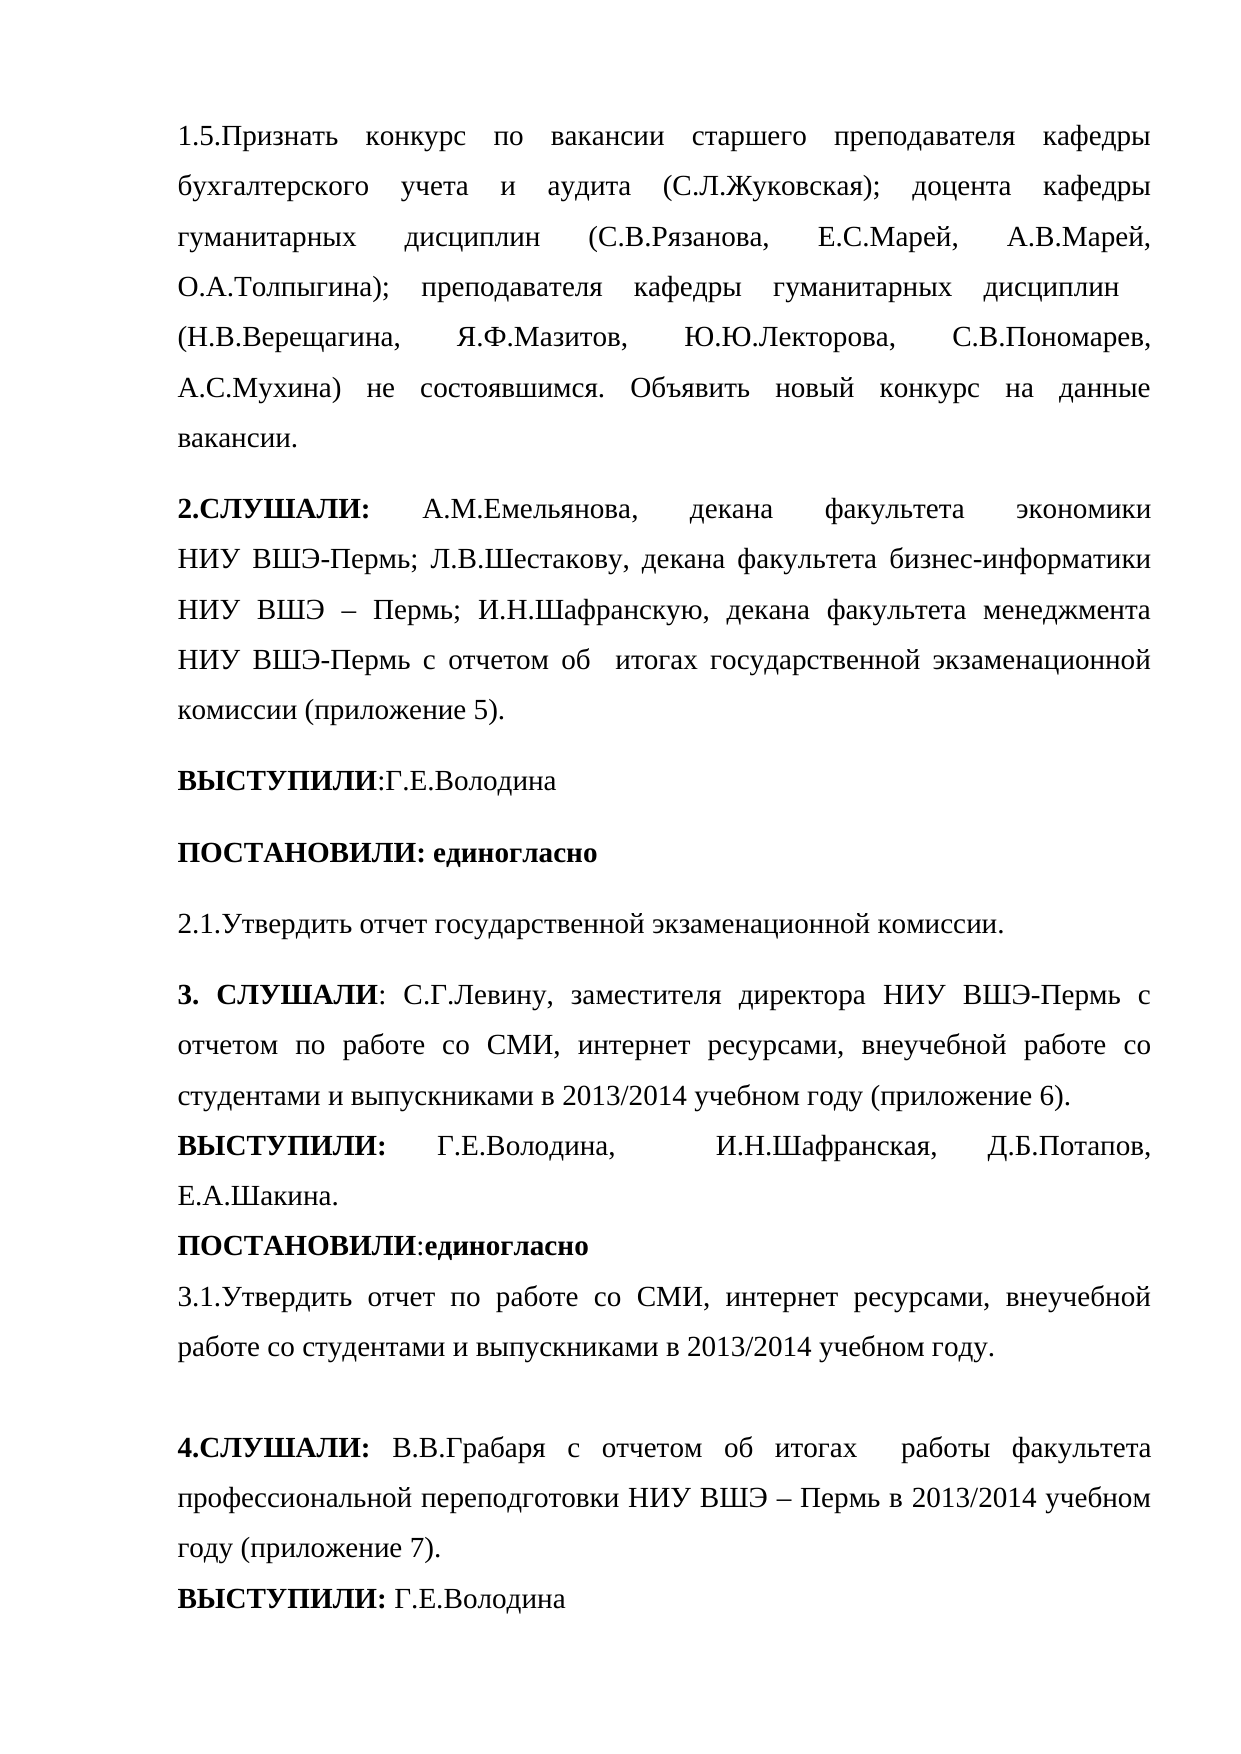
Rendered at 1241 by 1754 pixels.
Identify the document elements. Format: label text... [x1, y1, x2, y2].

text 3.1.Утвердить отчет по работе со СМИ, интернет ресурсами, внеучебной работе со студентами и выпускниками в 2013/2014 учебном году. [177, 1279, 1152, 1363]
text ВЫСТУПИЛИ: Г.Е.Володина [177, 1581, 1152, 1614]
text 3. СЛУШАЛИ: С.Г.Левину, заместителя директора НИУ ВШЭ-Пермь с отчетом по работе со СМИ, интернет ресурсами, внеучебной работе со студентами и выпускниками в 2013/2014 учебном году (приложение 6). [177, 977, 1152, 1111]
text 1.5.Признать конкурс по вакансии старшего преподавателя кафедры бухгалтерского учета и аудита (С.Л.Жуковская); доцента кафедры гуманитарных дисциплин (С.В.Рязанова, Е.С.Марей, А.В.Марей, О.А.Толпыгина); преподавателя кафедры гуманитарных дисциплин (Н.В.Верещагина, Я.Ф.Мазитов, Ю.Ю.Лекторова, С.В.Пономарев, А.С.Мухина) не состоявшимся. Объявить новый конкурс на данные вакансии. [177, 118, 1152, 453]
text ПОСТАНОВИЛИ: единогласно [177, 835, 1152, 868]
text 4.СЛУШАЛИ: В.В.Грабаря с отчетом об итогах работы факультета профессиональной переподготовки НИУ ВШЭ – Пермь в 2013/2014 учебном году (приложение 7). [177, 1430, 1152, 1564]
text 2.СЛУШАЛИ: А.М.Емельянова, декана факультета экономики НИУ ВШЭ-Пермь; Л.В.Шестакову, декана факультета бизнес-информатики НИУ ВШЭ – Пермь; И.Н.Шафранскую, декана факультета менеджмента НИУ ВШЭ-Пермь с отчетом об итогах государственной экзаменационной комиссии (приложение 5). [177, 491, 1152, 726]
text ВЫСТУПИЛИ:Г.Е.Володина [177, 763, 1152, 797]
text ПОСТАНОВИЛИ:единогласно [177, 1228, 1152, 1262]
text ВЫСТУПИЛИ: Г.Е.Володина, И.Н.Шафранская, Д.Б.Потапов, Е.А.Шакина. [177, 1128, 1152, 1212]
text 2.1.Утвердить отчет государственной экзаменационной комиссии. [177, 906, 1152, 939]
